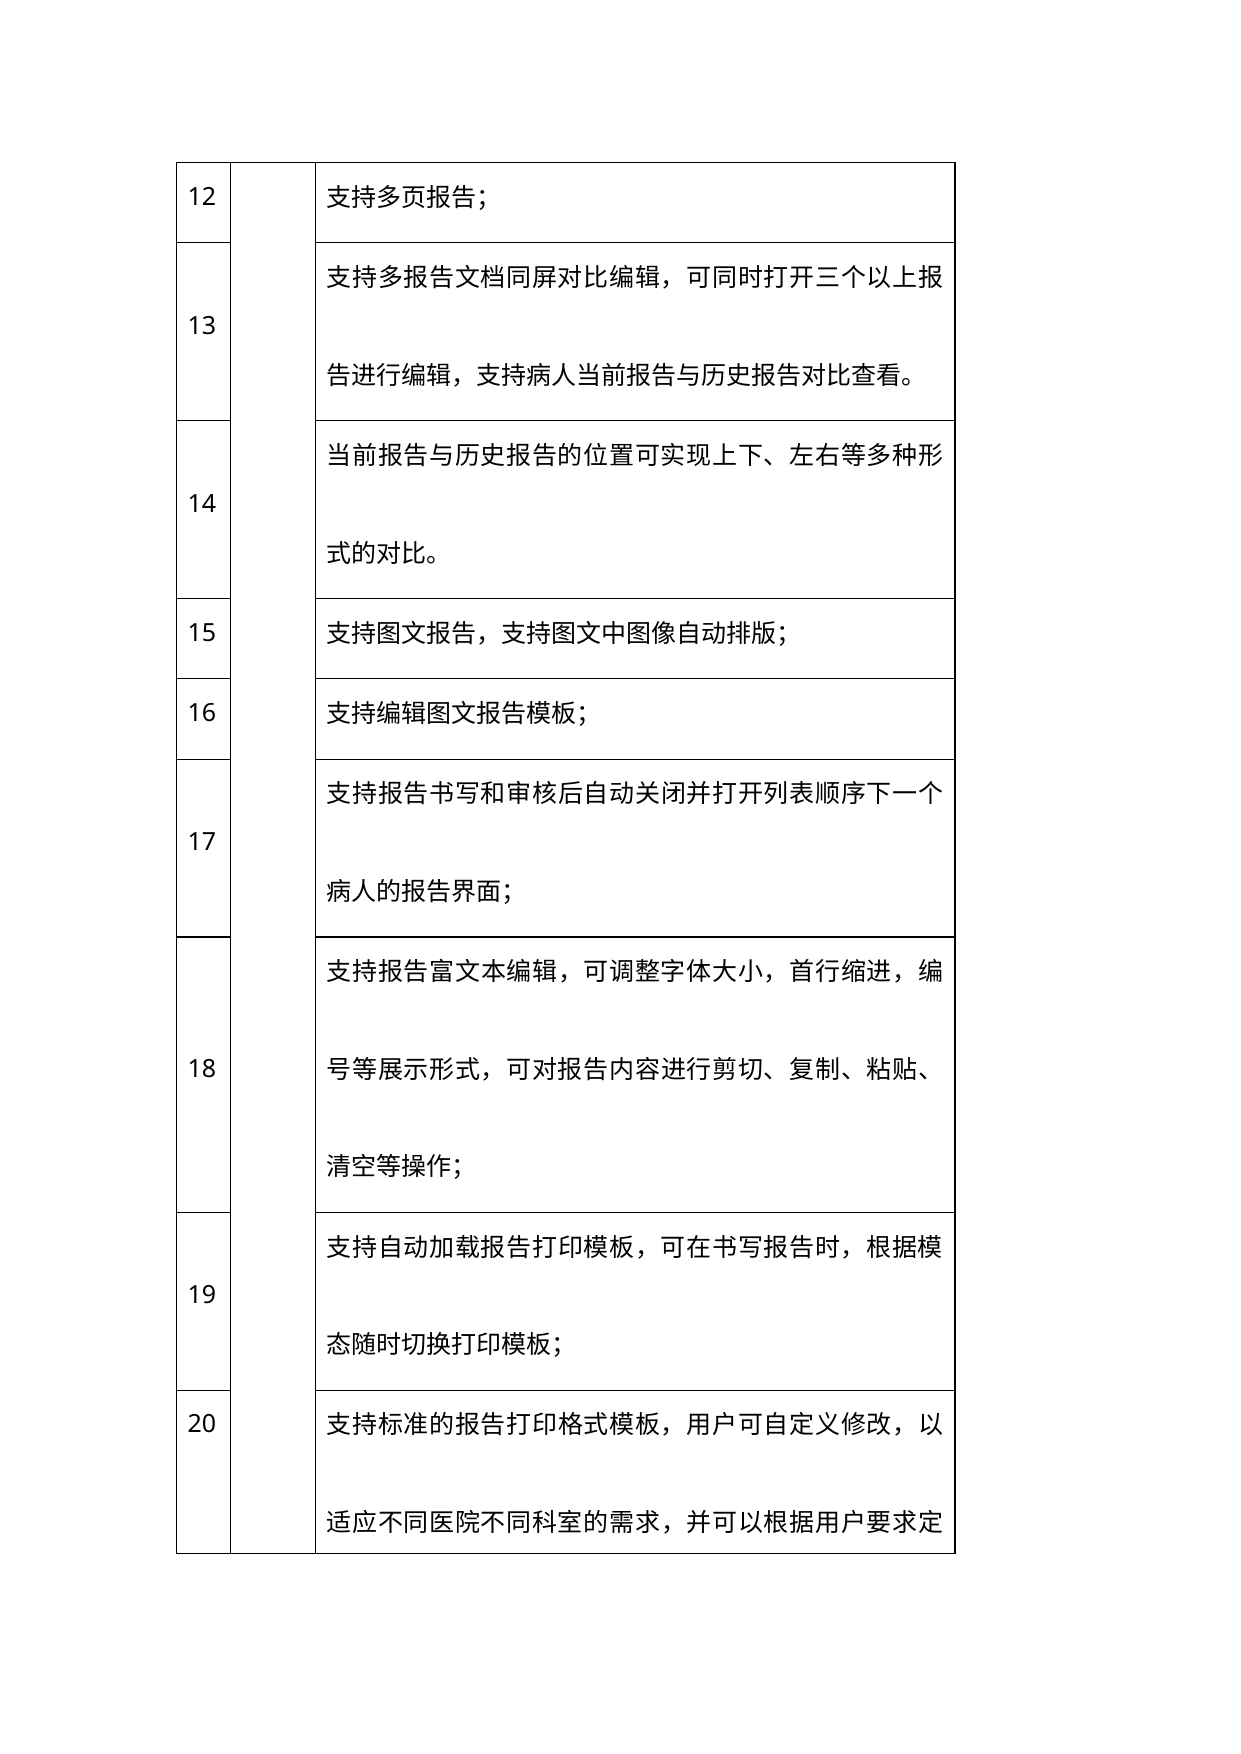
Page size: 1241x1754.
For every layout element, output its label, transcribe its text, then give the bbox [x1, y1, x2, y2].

table_cell 当前报告与历史报告的位置可实现上下、左右等多种形式的对比。 [316, 421, 954, 598]
table_cell [177, 938, 230, 1212]
table_cell [177, 1213, 230, 1389]
table_cell 支持自动加载报告打印模板，可在书写报告时，根据模态随时切换打印模板； [316, 1213, 954, 1389]
table_cell [177, 243, 230, 420]
table_cell 支持报告富文本编辑，可调整字体大小，首行缩进，编号等展示形式，可对报告内容进行剪切、复制、粘贴、清空等操作； [316, 938, 954, 1212]
table_cell 支持多页报告； [316, 163, 954, 242]
table_cell [177, 760, 230, 936]
table_cell [177, 421, 230, 598]
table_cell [316, 1391, 954, 1553]
table_cell [177, 1391, 230, 1553]
table_cell 支持多报告文档同屏对比编辑，可同时打开三个以上报告进行编辑，支持病人当前报告与历史报告对比查看。 [316, 243, 954, 420]
table_cell [177, 679, 230, 758]
table_cell 支持编辑图文报告模板； [316, 679, 954, 758]
table_cell 支持图文报告，支持图文中图像自动排版； [316, 599, 954, 678]
table_cell 支持报告书写和审核后自动关闭并打开列表顺序下一个病人的报告界面； [316, 760, 954, 936]
table_cell [177, 599, 230, 678]
table_cell [177, 163, 230, 242]
